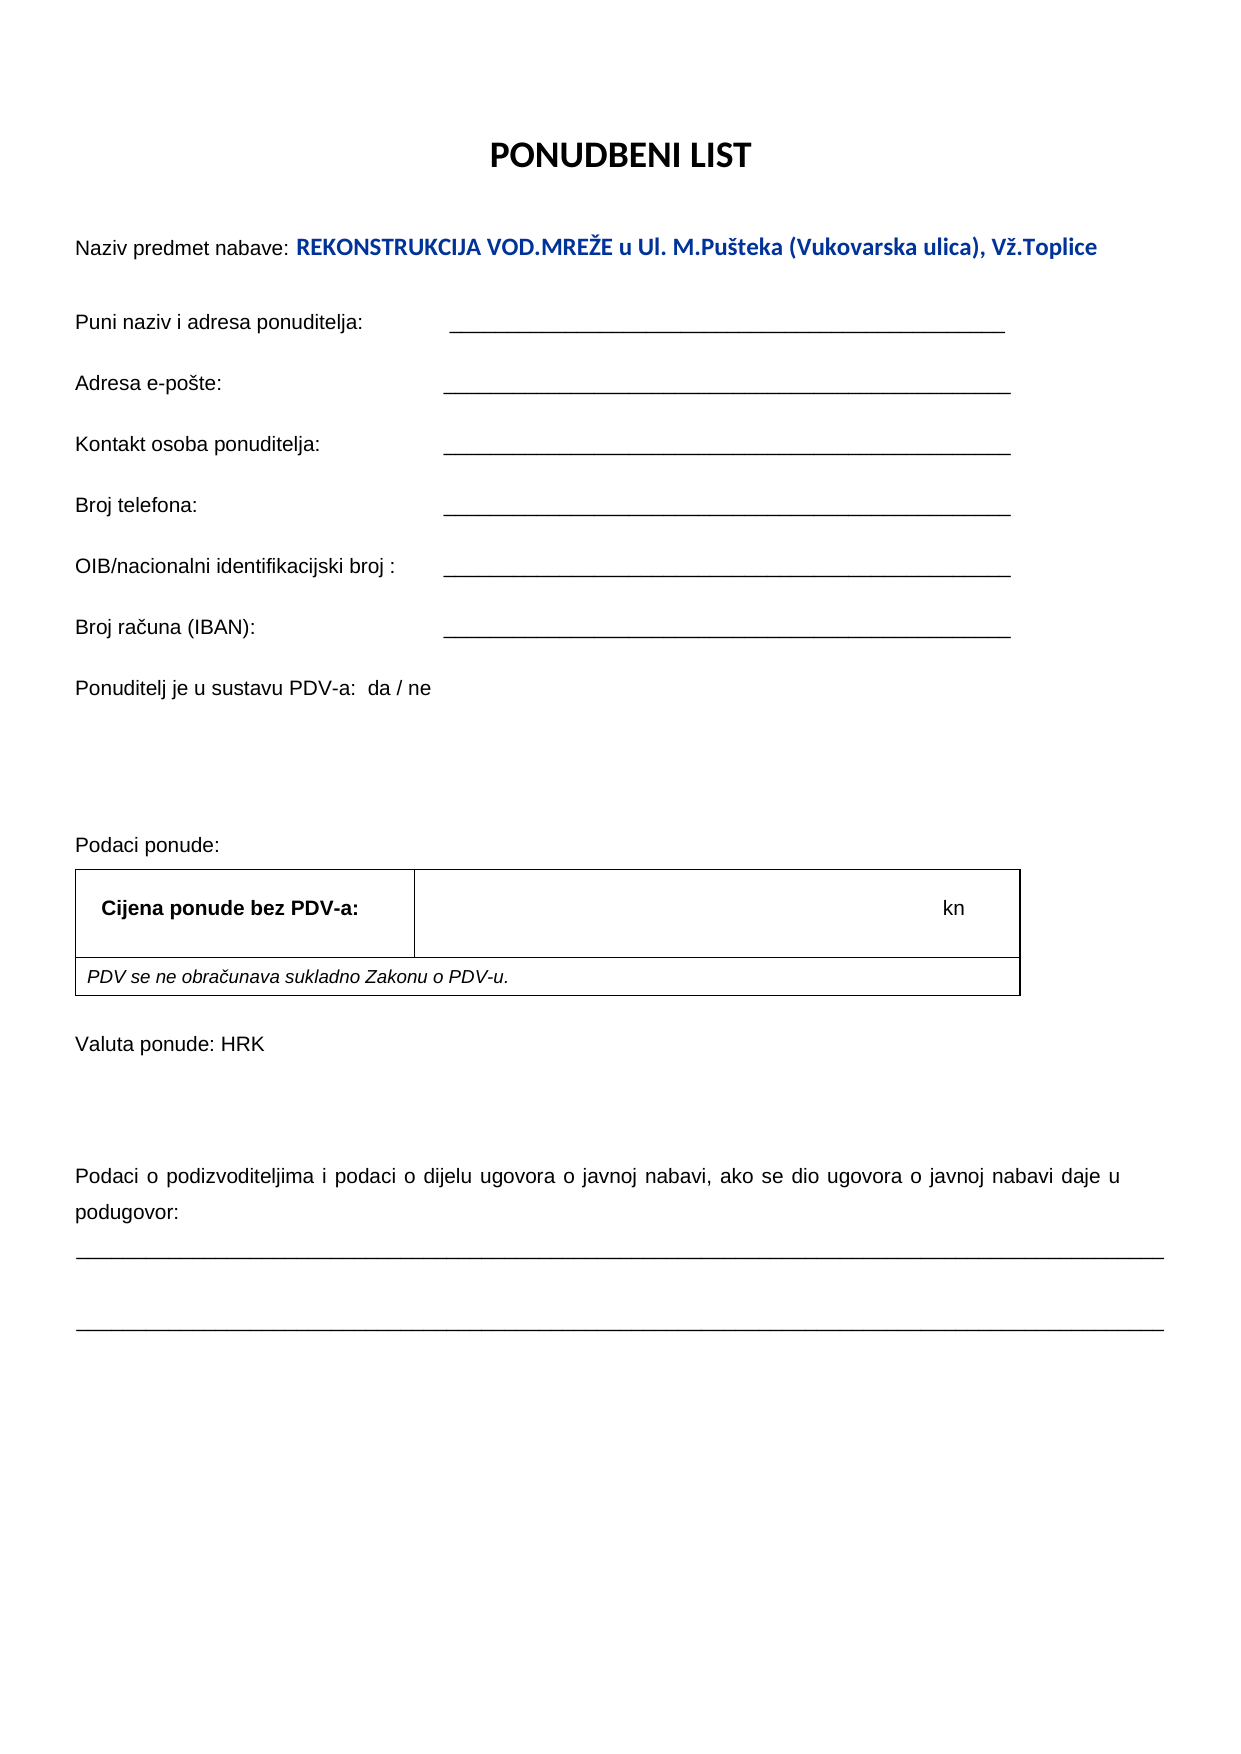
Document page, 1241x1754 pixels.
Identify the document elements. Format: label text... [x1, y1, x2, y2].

text Puni naziv i adresa ponuditelja: ________________________________________________ [75, 310, 1122, 334]
table_cell PDV se ne obračunava sukladno Zakonu o PDV-u. [76, 958, 1019, 995]
text Naziv predmet nabave: REKONSTRUKCIJA VOD.MREŽE u Ul. M.Pušteka (Vukovarska ulica), Vž.Toplice [75, 231, 1122, 262]
text Podaci o podizvoditeljima i podaci o dijelu ugovora o javnoj nabavi, ako se dio ugovora o javnoj nabavi daje u podugovor: [75, 1164, 1122, 1224]
text ____________________________________________________________________________________________________________________________________________________________________________________________ [75, 1236, 1166, 1332]
text Kontakt osoba ponuditelja: _________________________________________________ [75, 432, 1122, 456]
text Valuta ponude: HRK [75, 1032, 1122, 1056]
table_header Cijena ponude bez PDV-a: [76, 870, 414, 957]
text Adresa e-pošte: _________________________________________________ [75, 371, 1122, 395]
text OIB/nacionalni identifikacijski broj : _________________________________________________ [75, 553, 1122, 577]
text Broj telefona: _________________________________________________ [75, 493, 1122, 517]
table_header kn [415, 870, 1019, 957]
subtitle PONUDBENI LIST [119, 131, 1122, 177]
text Broj računa (IBAN): _________________________________________________ [75, 614, 1122, 638]
text Ponuditelj je u sustavu PDV-a: da / ne [75, 675, 1122, 699]
text Podaci ponude: [75, 833, 1122, 857]
